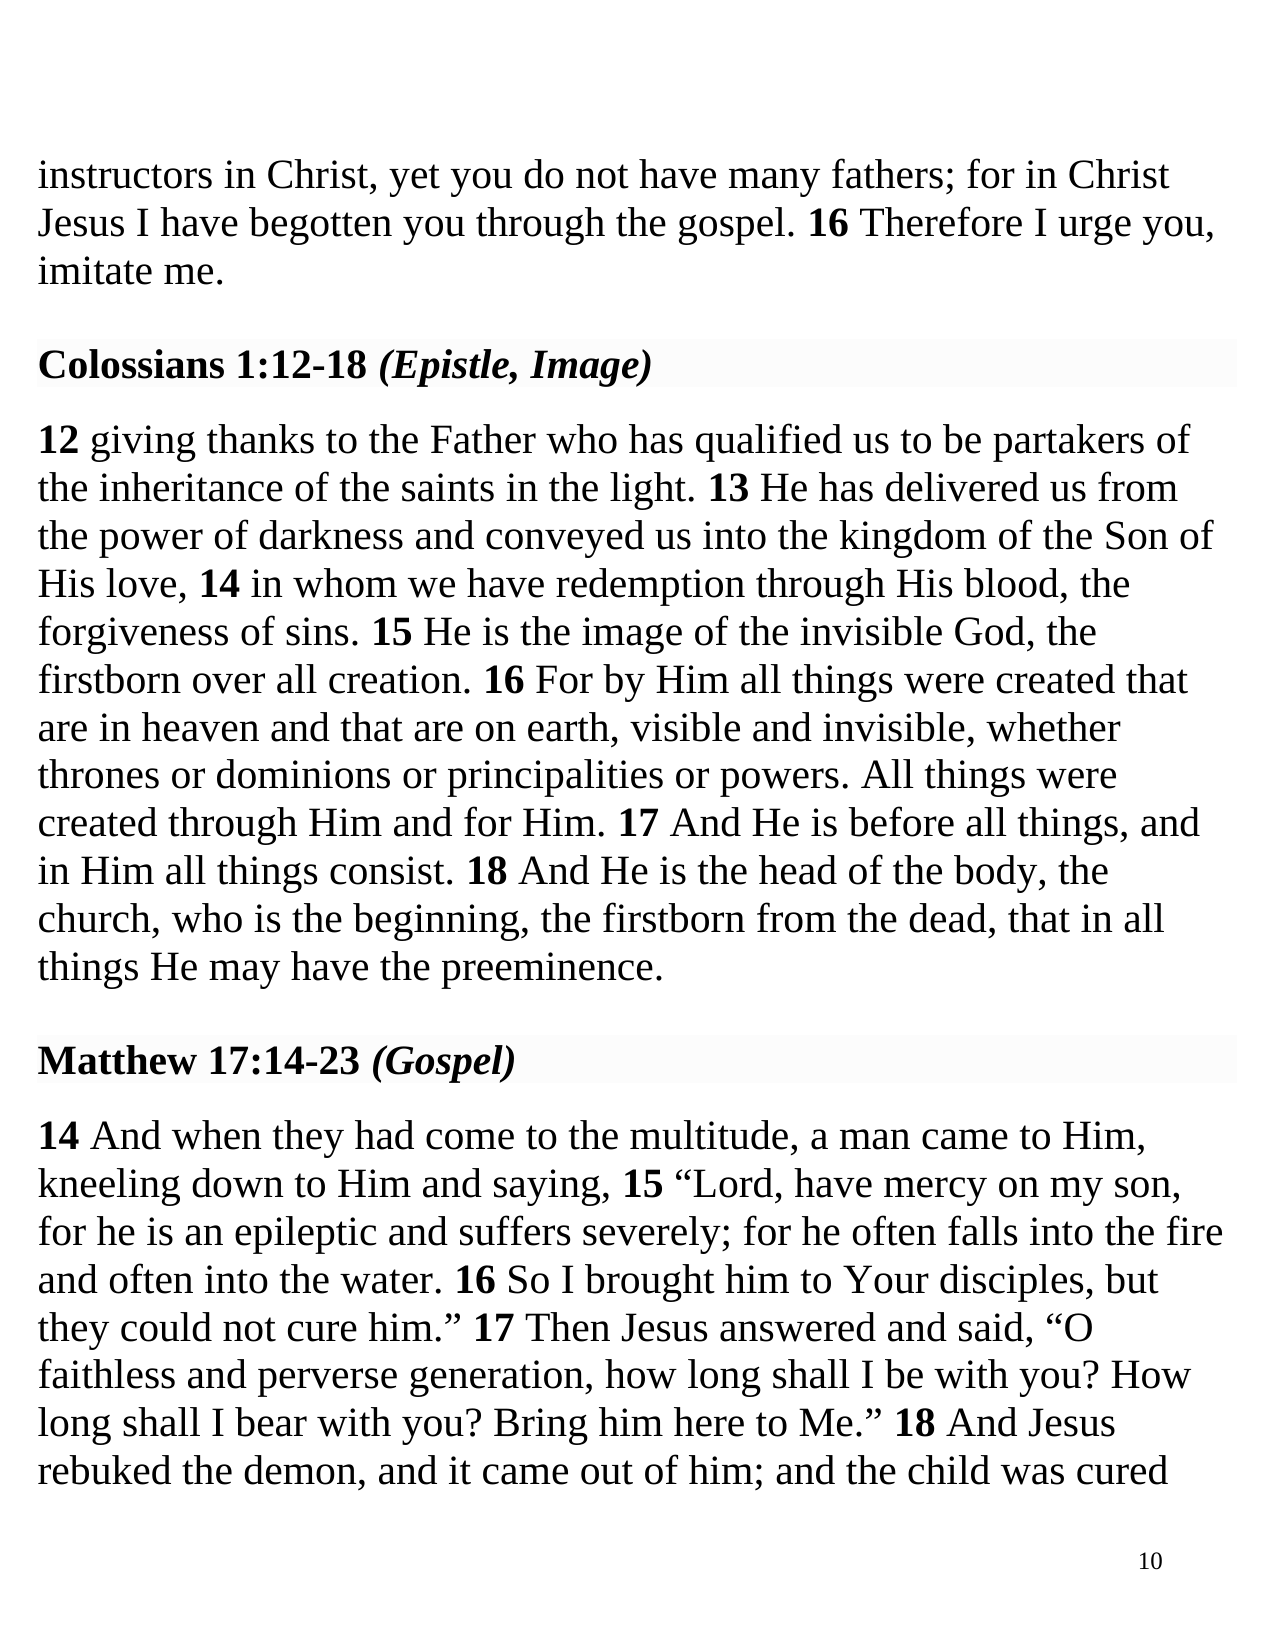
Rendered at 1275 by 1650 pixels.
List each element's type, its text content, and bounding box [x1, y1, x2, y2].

text 12 giving thanks to the Father who has qualified us to be partakers of the inheritance of the saints in the light. 13 He has delivered us from the power of darkness and conveyed us into the kingdom of the Son of His love, 14 in whom we have redemption through His blood, the forgiveness of sins. 15 He is the image of the invisible God, the firstborn over all creation. 16 For by Him all things were created that are in heaven and that are on earth, visible and invisible, whether thrones or dominions or principalities or powers. All things were created through Him and for Him. 17 And He is before all things, and in Him all things consist. 18 And He is the head of the body, the church, who is the beginning, the firstborn from the dead, that in all things He may have the preeminence. [37, 414, 1237, 989]
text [37, 150, 1237, 294]
subtitle Colossians 1:12-18 (Epistle, Image) [37, 339, 1237, 387]
subtitle Matthew 17:14-23 (Gospel) [37, 1035, 1237, 1083]
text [37, 1110, 1237, 1494]
